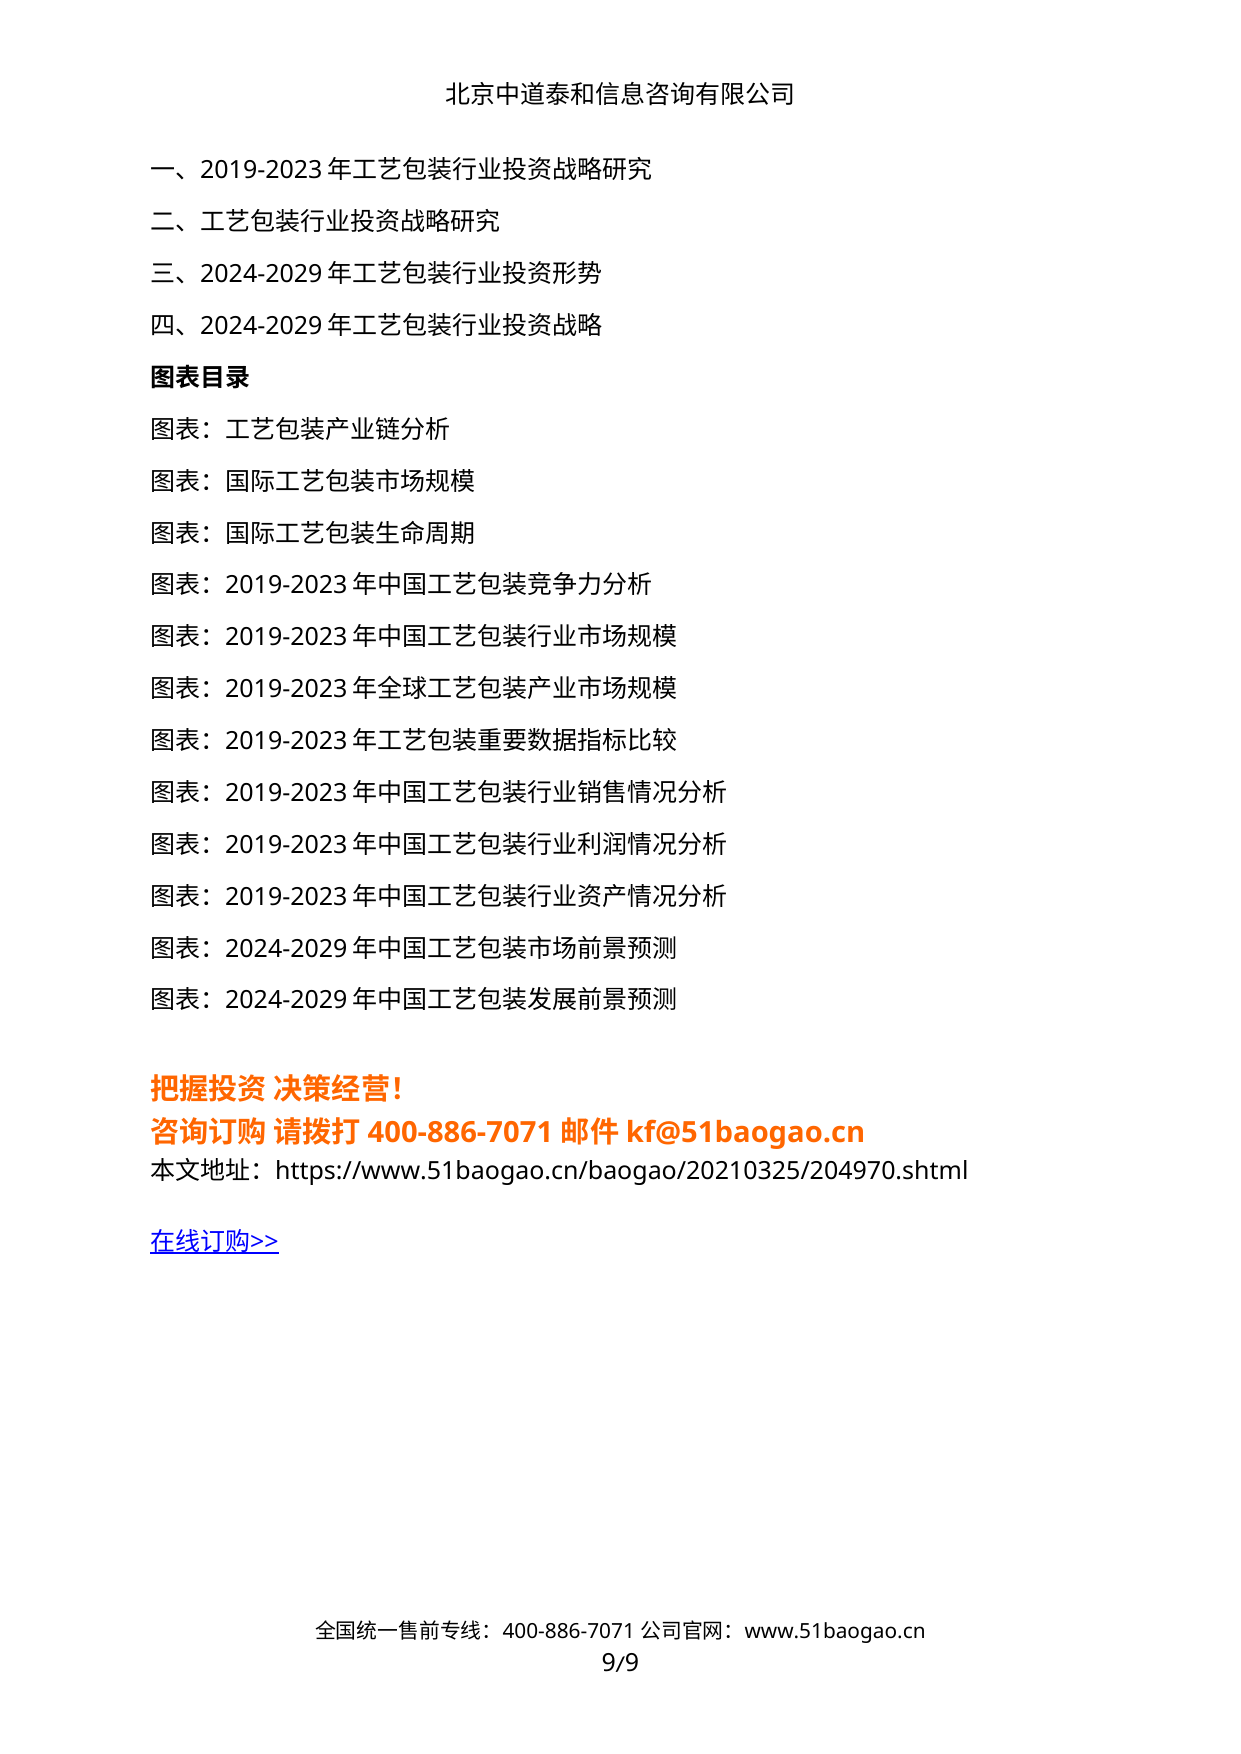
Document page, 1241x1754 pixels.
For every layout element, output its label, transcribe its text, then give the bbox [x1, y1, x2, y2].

text 一、2019-2023年工艺包装行业投资战略研究 [150, 150, 1090, 186]
text 图表：2024-2029年中国工艺包装发展前景预测 [150, 980, 1090, 1016]
text 图表：2019-2023年中国工艺包装行业市场规模 [150, 617, 1090, 653]
text 图表：2019-2023年中国工艺包装行业资产情况分析 [150, 876, 1090, 912]
text 在线订购>> [150, 1187, 1090, 1257]
text 三、2024-2029年工艺包装行业投资形势 [150, 254, 1090, 290]
text 图表：2019-2023年中国工艺包装行业利润情况分析 [150, 824, 1090, 861]
text 图表：国际工艺包装市场规模 [150, 461, 1090, 497]
text 二、工艺包装行业投资战略研究 [150, 202, 1090, 238]
text 把握投资 决策经营！咨询订购 请拨打 400-886-7071 邮件 kf@51baogao.cn本文地址：https://www.51baogao.cn/baogao/20210325/204970.shtml [150, 1032, 1090, 1187]
text 图表目录 [150, 357, 1090, 394]
text 图表：2019-2023年中国工艺包装行业销售情况分析 [150, 772, 1090, 809]
text 图表：国际工艺包装生命周期 [150, 513, 1090, 549]
text 图表：2019-2023年全球工艺包装产业市场规模 [150, 669, 1090, 705]
text 图表：2019-2023年中国工艺包装竞争力分析 [150, 565, 1090, 601]
text 四、2024-2029年工艺包装行业投资战略 [150, 306, 1090, 342]
text 图表：2019-2023年工艺包装重要数据指标比较 [150, 721, 1090, 757]
text 图表：2024-2029年中国工艺包装市场前景预测 [150, 928, 1090, 964]
text 图表：工艺包装产业链分析 [150, 409, 1090, 446]
